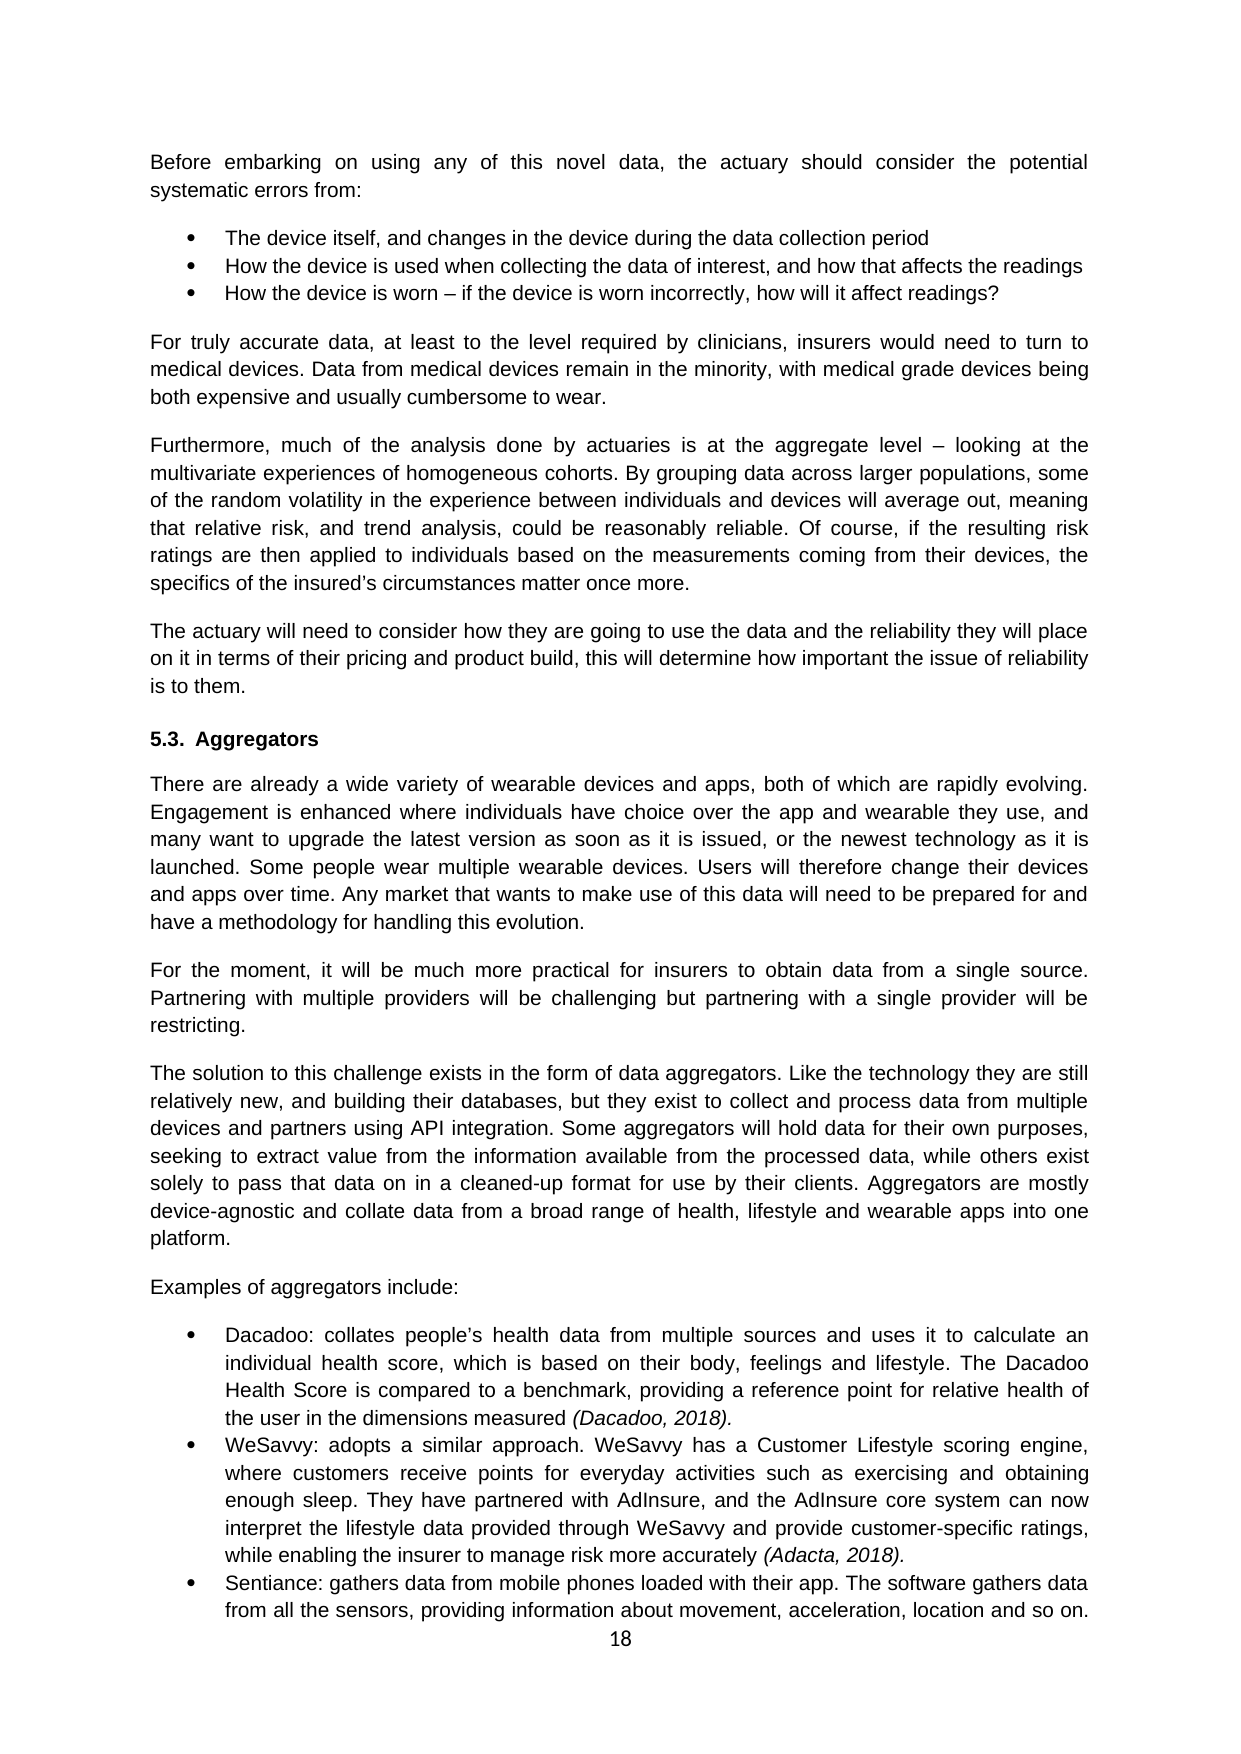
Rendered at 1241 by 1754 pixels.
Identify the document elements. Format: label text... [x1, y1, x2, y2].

list Aggregators [150, 722, 1090, 751]
list How the device is worn – if the device is worn incorrectly, how will it affect readings? [187, 281, 1090, 305]
list How the device is used when collecting the data of interest, and how that affects the readings [187, 253, 1090, 277]
text Before embarking on using any of this novel data, the actuary should consider the potential systematic errors from: [150, 150, 1090, 201]
list The device itself, and changes in the device during the data collection period [187, 226, 1090, 250]
text For the moment, it will be much more practical for insurers to obtain data from a single source. Partnering with multiple providers will be challenging but partnering with a single provider will be restricting. [150, 958, 1090, 1037]
list Dacadoo: collates people’s health data from multiple sources and uses it to calculate an individual health score, which is based on their body, feelings and lifestyle. The Dacadoo Health Score is compared to a benchmark, providing a reference point for relative health of the user in the dimensions measured (Dacadoo, 2018). [187, 1323, 1090, 1429]
text There are already a wide variety of wearable devices and apps, both of which are rapidly evolving. Engagement is enhanced where individuals have choice over the app and wearable they use, and many want to upgrade the latest version as soon as it is issued, or the newest technology as it is launched. Some people wear multiple wearable devices. Users will therefore change their devices and apps over time. Any market that wants to make use of this data will need to be prepared for and have a methodology for handling this evolution. [150, 772, 1090, 933]
text Furthermore, much of the analysis done by actuaries is at the aggregate level – looking at the multivariate experiences of homogeneous cohorts. By grouping data across larger populations, some of the random volatility in the experience between individuals and devices will average out, meaning that relative risk, and trend analysis, could be reasonably reliable. Of course, if the resulting risk ratings are then applied to individuals based on the measurements coming from their devices, the specifics of the insured’s circumstances matter once more. [150, 433, 1090, 594]
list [187, 1571, 1090, 1622]
text Examples of aggregators include: [150, 1274, 1090, 1298]
list WeSavvy: adopts a similar approach. WeSavvy has a Customer Lifestyle scoring engine, where customers receive points for everyday activities such as exercising and obtaining enough sleep. They have partnered with AdInsure, and the AdInsure core system can now interpret the lifestyle data provided through WeSavvy and provide customer-specific ratings, while enabling the insurer to manage risk more accurately (Adacta, 2018). [187, 1433, 1090, 1567]
text The solution to this challenge exists in the form of data aggregators. Like the technology they are still relatively new, and building their databases, but they exist to collect and process data from multiple devices and partners using API integration. Some aggregators will hold data for their own purposes, seeking to extract value from the information available from the processed data, while others exist solely to pass that data on in a cleaned-up format for use by their clients. Aggregators are mostly device-agnostic and collate data from a broad range of health, lifestyle and wearable apps into one platform. [150, 1061, 1090, 1250]
text For truly accurate data, at least to the level required by clinicians, insurers would need to turn to medical devices. Data from medical devices remain in the minority, with medical grade devices being both expensive and usually cumbersome to wear. [150, 329, 1090, 408]
text The actuary will need to consider how they are going to use the data and the reliability they will place on it in terms of their pricing and product build, this will determine how important the issue of reliability is to them. [150, 619, 1090, 698]
